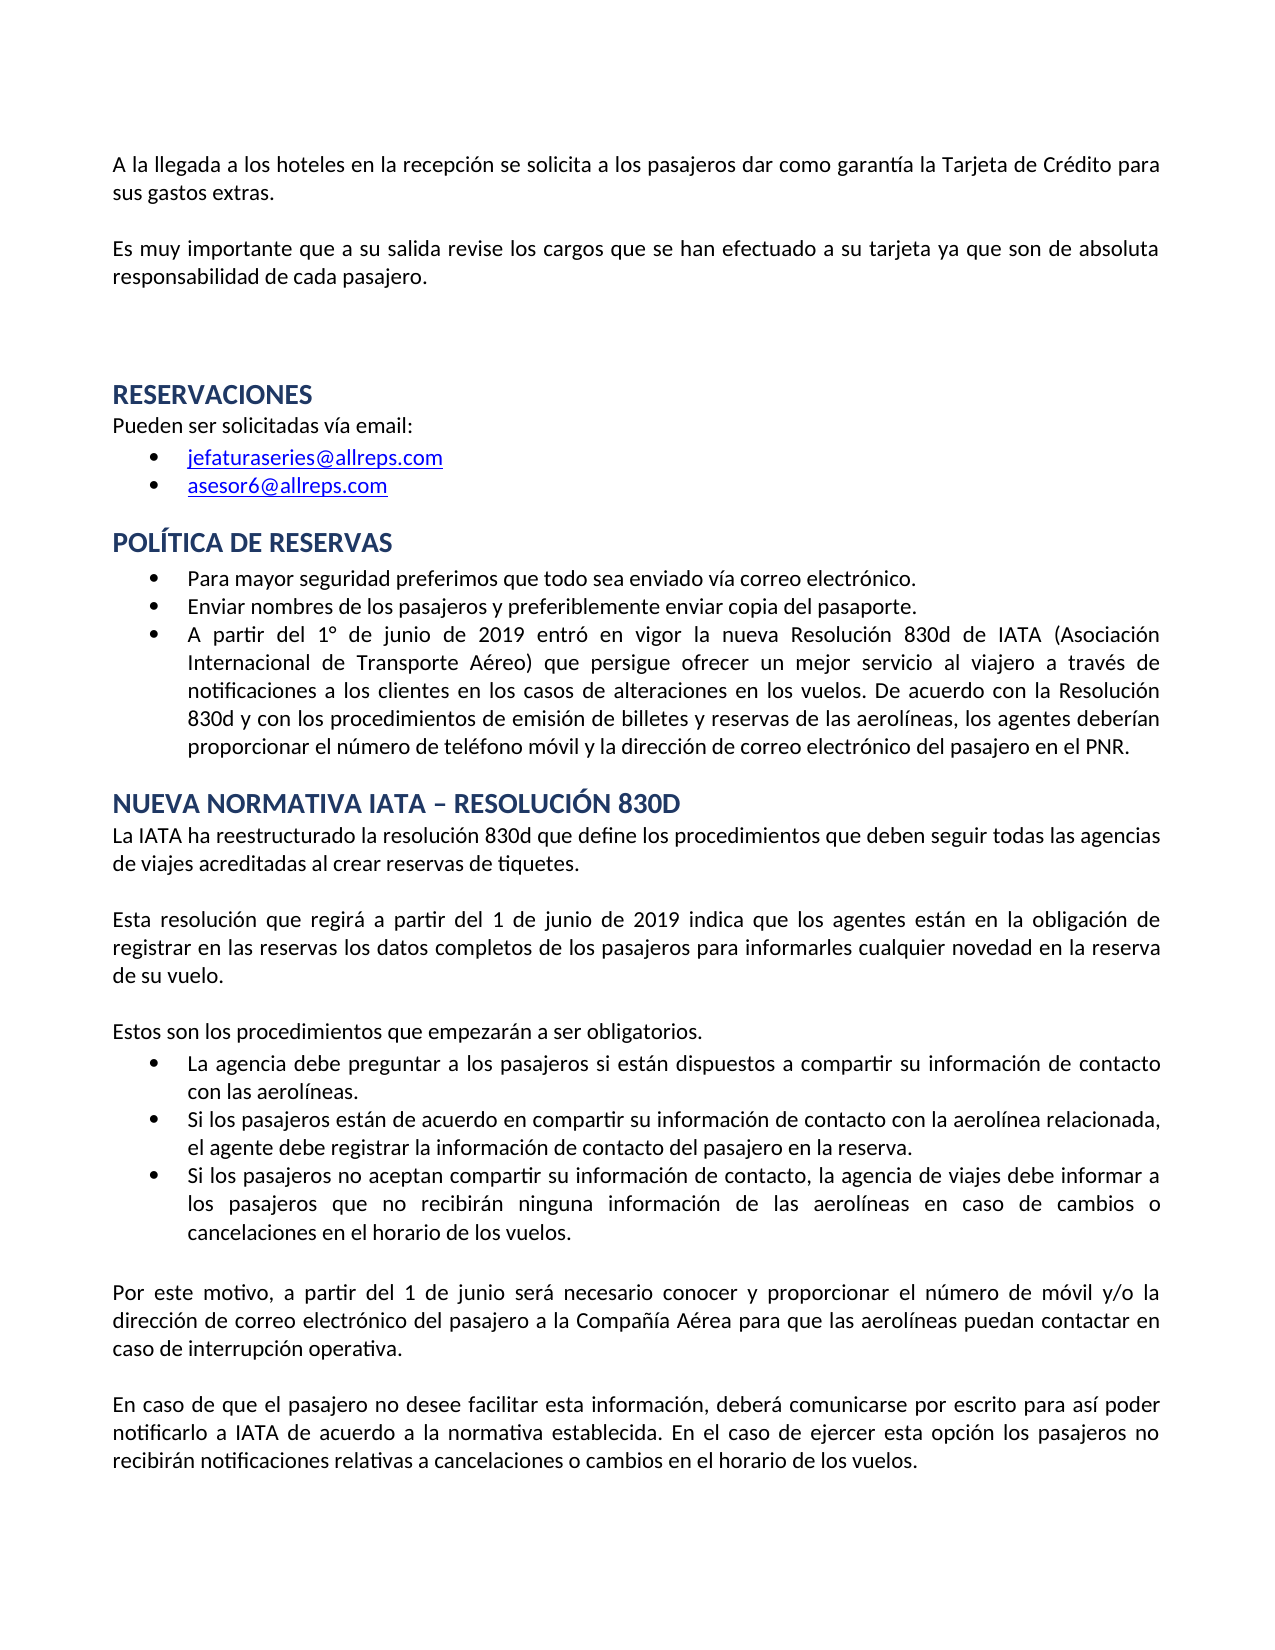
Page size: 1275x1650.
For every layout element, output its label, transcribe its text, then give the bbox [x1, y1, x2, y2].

text A la llegada a los hoteles en la recepción se solicita a los pasajeros dar como garantía la Tarjeta de Crédito para sus gastos extras. [112, 150, 1162, 206]
text Si los pasajeros no aceptan compartir su información de contacto, la agencia de viajes debe informar a los pasajeros que no recibirán ninguna información de las aerolíneas en caso de cambios o cancelaciones en el horario de los vuelos. [150, 1162, 1162, 1246]
text Si los pasajeros están de acuerdo en compartir su información de contacto con la aerolínea relacionada, el agente debe registrar la información de contacto del pasajero en la reserva. [150, 1106, 1162, 1162]
text Esta resolución que regirá a partir del 1 de junio de 2019 indica que los agentes están en la obligación de registrar en las reservas los datos completos de los pasajeros para informarles cualquier novedad en la reserva de su vuelo. [112, 905, 1162, 989]
text RESERVACIONES [112, 376, 1162, 411]
text Enviar nombres de los pasajeros y preferiblemente enviar copia del pasaporte. [150, 592, 1162, 620]
list asesor6@allreps.com [150, 472, 1162, 499]
text Es muy importante que a su salida revise los cargos que se han efectuado a su tarjeta ya que son de absoluta responsabilidad de cada pasajero. [112, 234, 1162, 290]
text POLÍTICA DE RESERVAS [112, 524, 1162, 560]
text Estos son los procedimientos que empezarán a ser obligatorios. [112, 1017, 1162, 1045]
text En caso de que el pasajero no desee facilitar esta información, deberá comunicarse por escrito para así poder notificarlo a IATA de acuerdo a la normativa establecida. En el caso de ejercer esta opción los pasajeros no recibirán notificaciones relativas a cancelaciones o cambios en el horario de los vuelos. [112, 1390, 1162, 1474]
text La agencia debe preguntar a los pasajeros si están dispuestos a compartir su información de contacto con las aerolíneas. [150, 1049, 1162, 1106]
text Para mayor seguridad preferimos que todo sea enviado vía correo electrónico. [150, 564, 1162, 592]
text A partir del 1° de junio de 2019 entró en vigor la nueva Resolución 830d de IATA (Asociación Internacional de Transporte Aéreo) que persigue ofrecer un mejor servicio al viajero a través de notificaciones a los clientes en los casos de alteraciones en los vuelos. De acuerdo con la Resolución 830d y con los procedimientos de emisión de billetes y reservas de las aerolíneas, los agentes deberían proporcionar el número de teléfono móvil y la dirección de correo electrónico del pasajero en el PNR. [150, 620, 1162, 761]
text Por este motivo, a partir del 1 de junio será necesario conocer y proporcionar el número de móvil y/o la dirección de correo electrónico del pasajero a la Compañía Aérea para que las aerolíneas puedan contactar en caso de interrupción operativa. [112, 1278, 1162, 1362]
list jefaturaseries@allreps.com [150, 443, 1162, 472]
text NUEVA NORMATIVA IATA – RESOLUCIÓN 830D [112, 786, 1162, 821]
text Pueden ser solicitadas vía email: [112, 411, 1162, 439]
text La IATA ha reestructurado la resolución 830d que define los procedimientos que deben seguir todas las agencias de viajes acreditadas al crear reservas de tiquetes. [112, 821, 1162, 877]
